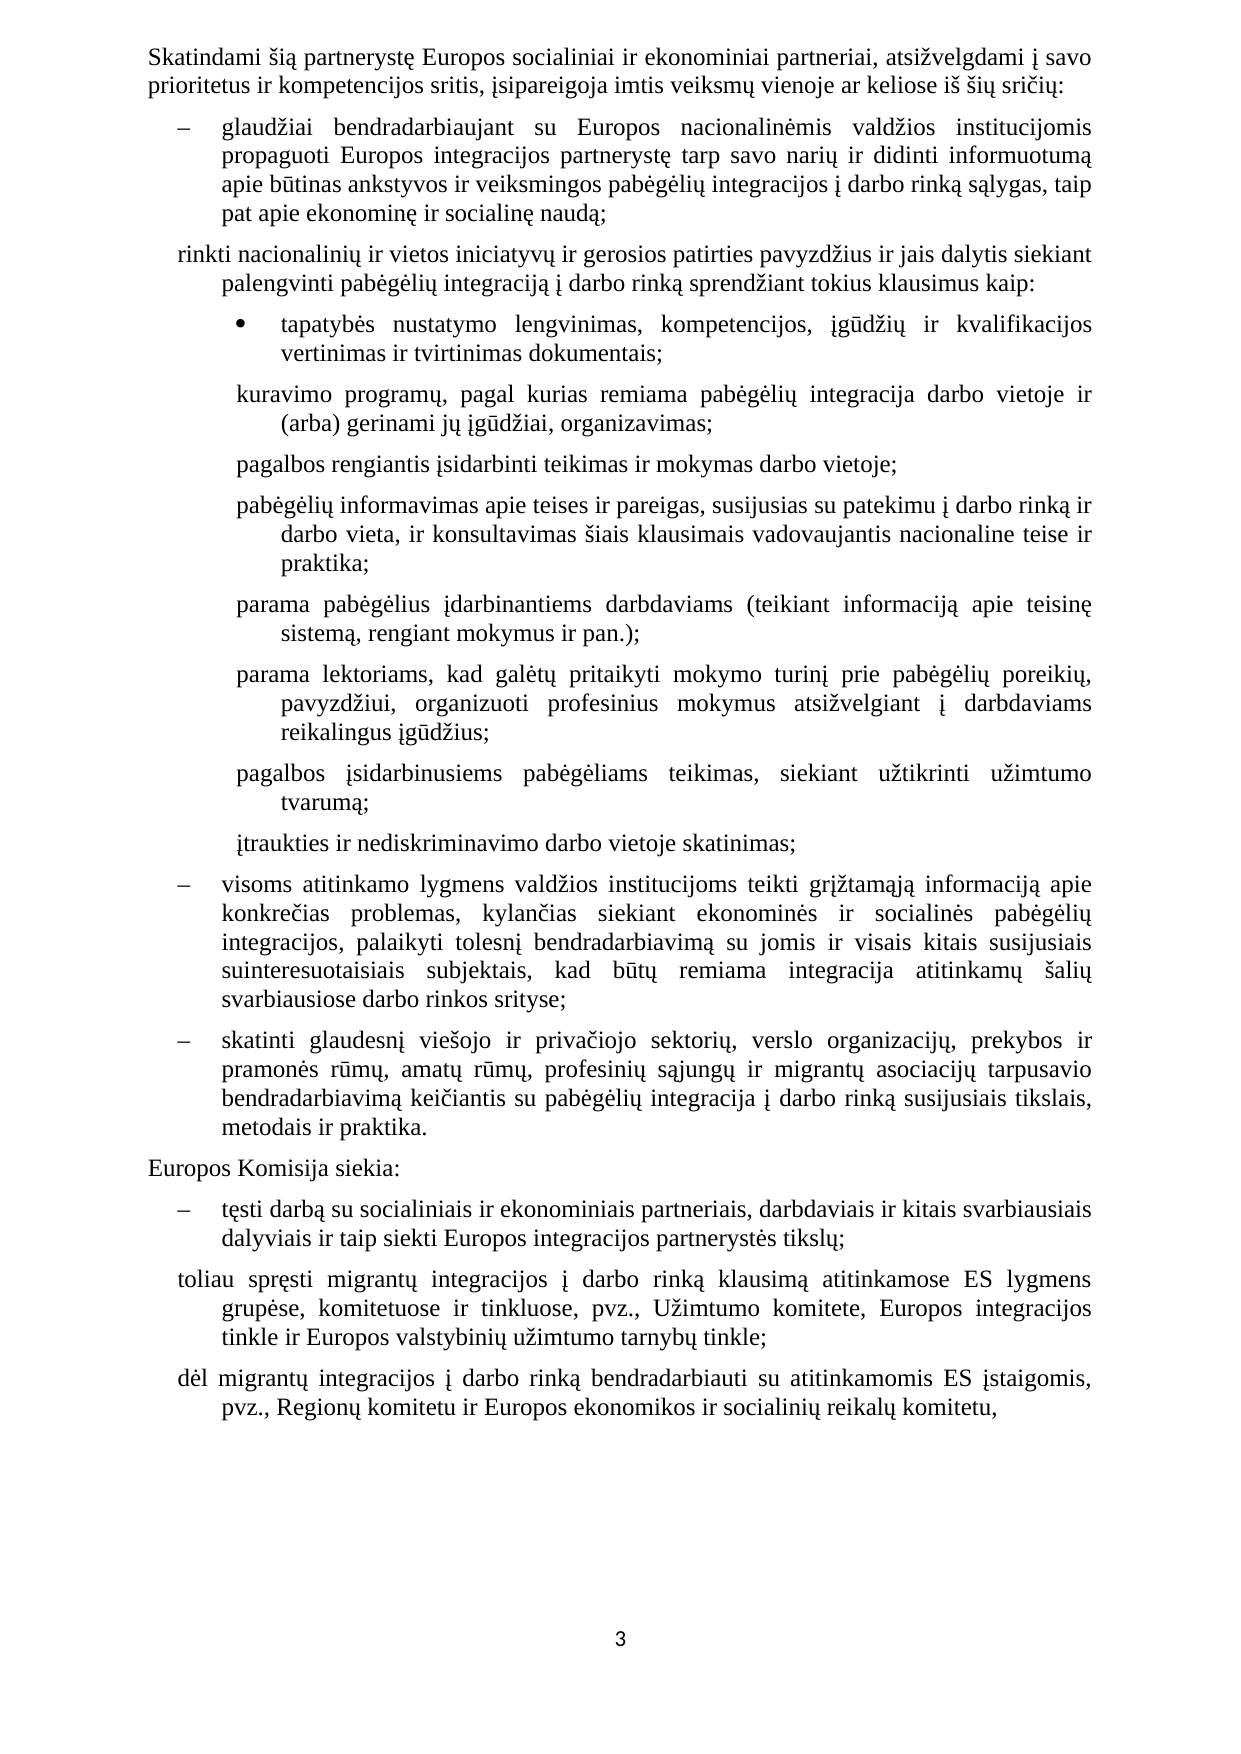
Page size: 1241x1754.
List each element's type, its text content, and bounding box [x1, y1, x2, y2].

text Europos Komisija siekia: [148, 1153, 1093, 1182]
text kuravimo programų, pagal kurias remiama pabėgėlių integracija darbo vietoje ir (arba) gerinami jų įgūdžiai, organizavimas; [236, 379, 1093, 437]
list visoms atitinkamo lygmens valdžios institucijoms teikti grįžtamąją informaciją apie konkrečias problemas, kylančias siekiant ekonominės ir socialinės pabėgėlių integracijos, palaikyti tolesnį bendradarbiavimą su jomis ir visais kitais susijusiais suinteresuotaisiais subjektais, kad būtų remiama integracija atitinkamų šalių svarbiausiose darbo rinkos srityse; [177, 869, 1093, 1013]
text Skatindami šią partnerystę Europos socialiniai ir ekonominiai partneriai, atsižvelgdami į savo prioritetus ir kompetencijos sritis, įsipareigoja imtis veiksmų vienoje ar keliose iš šių sričių: [148, 42, 1093, 99]
list tapatybės nustatymo lengvinimas, kompetencijos, įgūdžių ir kvalifikacijos vertinimas ir tvirtinimas dokumentais; [236, 309, 1093, 367]
list skatinti glaudesnį viešojo ir privačiojo sektorių, verslo organizacijų, prekybos ir pramonės rūmų, amatų rūmų, profesinių sąjungų ir migrantų asociacijų tarpusavio bendradarbiavimą keičiantis su pabėgėlių integracija į darbo rinką susijusiais tikslais, metodais ir praktika. [177, 1025, 1093, 1140]
text įtraukties ir nediskriminavimo darbo vietoje skatinimas; [236, 828, 1093, 857]
text dėl migrantų integracijos į darbo rinką bendradarbiauti su atitinkamomis ES įstaigomis, pvz., Regionų komitetu ir Europos ekonomikos ir socialinių reikalų komitetu, [177, 1363, 1093, 1420]
text toliau spręsti migrantų integracijos į darbo rinką klausimą atitinkamose ES lygmens grupėse, komitetuose ir tinkluose, pvz., Užimtumo komitete, Europos integracijos tinkle ir Europos valstybinių užimtumo tarnybų tinkle; [177, 1264, 1093, 1350]
text parama lektoriams, kad galėtų pritaikyti mokymo turinį prie pabėgėlių poreikių, pavyzdžiui, organizuoti profesinius mokymus atsižvelgiant į darbdaviams reikalingus įgūdžius; [236, 659, 1093, 745]
text pabėgėlių informavimas apie teises ir pareigas, susijusias su patekimu į darbo rinką ir darbo vieta, ir konsultavimas šiais klausimais vadovaujantis nacionaline teise ir praktika; [236, 490, 1093, 577]
text rinkti nacionalinių ir vietos iniciatyvų ir gerosios patirties pavyzdžius ir jais dalytis siekiant palengvinti pabėgėlių integraciją į darbo rinką sprendžiant tokius klausimus kaip: [177, 239, 1093, 297]
text pagalbos įsidarbinusiems pabėgėliams teikimas, siekiant užtikrinti užimtumo tvarumą; [236, 758, 1093, 815]
list glaudžiai bendradarbiaujant su Europos nacionalinėmis valdžios institucijomis propaguoti Europos integracijos partnerystę tarp savo narių ir didinti informuotumą apie būtinas ankstyvos ir veiksmingos pabėgėlių integracijos į darbo rinką sąlygas, taip pat apie ekonominę ir socialinę naudą; [177, 112, 1093, 227]
list tęsti darbą su socialiniais ir ekonominiais partneriais, darbdaviais ir kitais svarbiausiais dalyviais ir taip siekti Europos integracijos partnerystės tikslų; [177, 1194, 1093, 1252]
text parama pabėgėlius įdarbinantiems darbdaviams (teikiant informaciją apie teisinę sistemą, rengiant mokymus ir pan.); [236, 589, 1093, 647]
text pagalbos rengiantis įsidarbinti teikimas ir mokymas darbo vietoje; [236, 449, 1093, 478]
